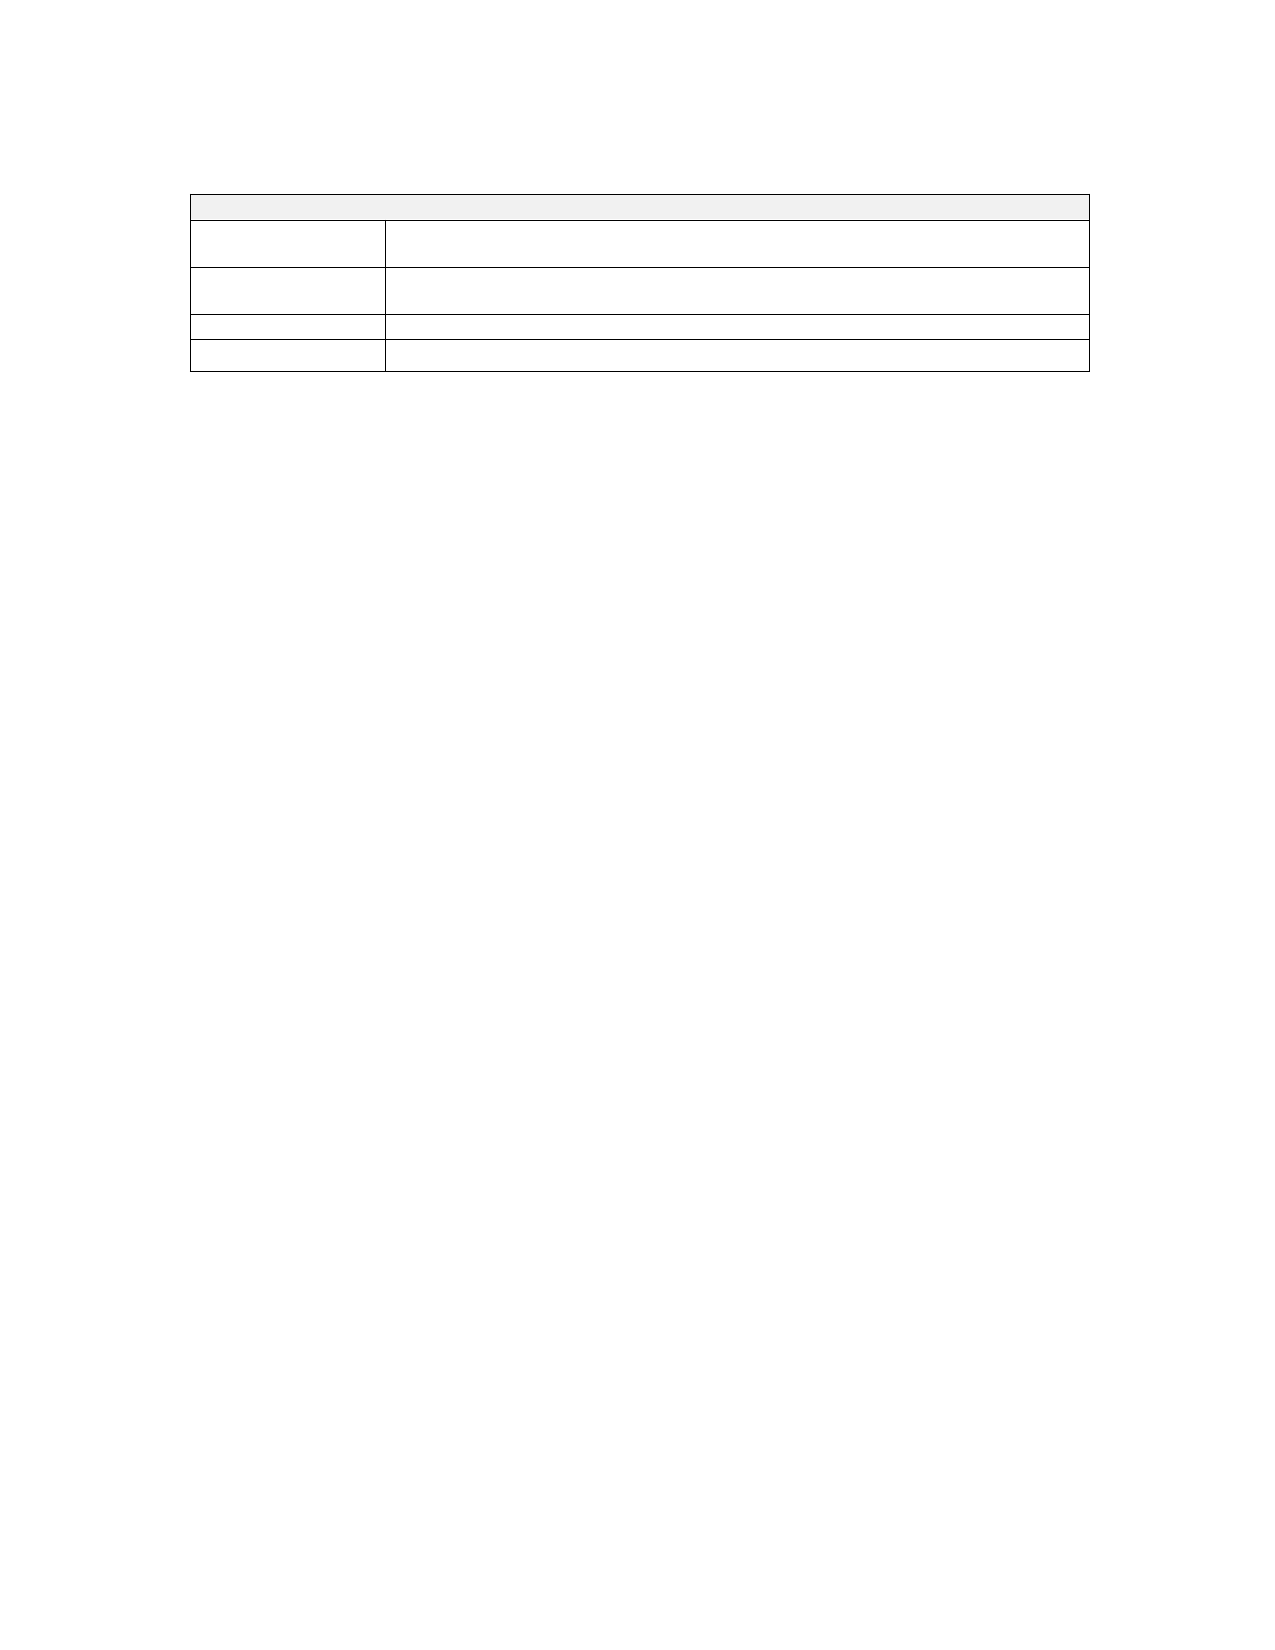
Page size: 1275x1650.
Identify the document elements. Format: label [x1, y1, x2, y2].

table_cell [386, 340, 1089, 371]
table_cell [191, 315, 385, 339]
table_cell [386, 268, 1089, 314]
table_cell [191, 340, 385, 371]
table_header [191, 195, 201, 219]
table_cell [191, 221, 385, 267]
table_cell [386, 221, 1089, 267]
table_cell [386, 315, 1089, 339]
table_header [201, 195, 1089, 219]
table_cell [191, 268, 385, 314]
